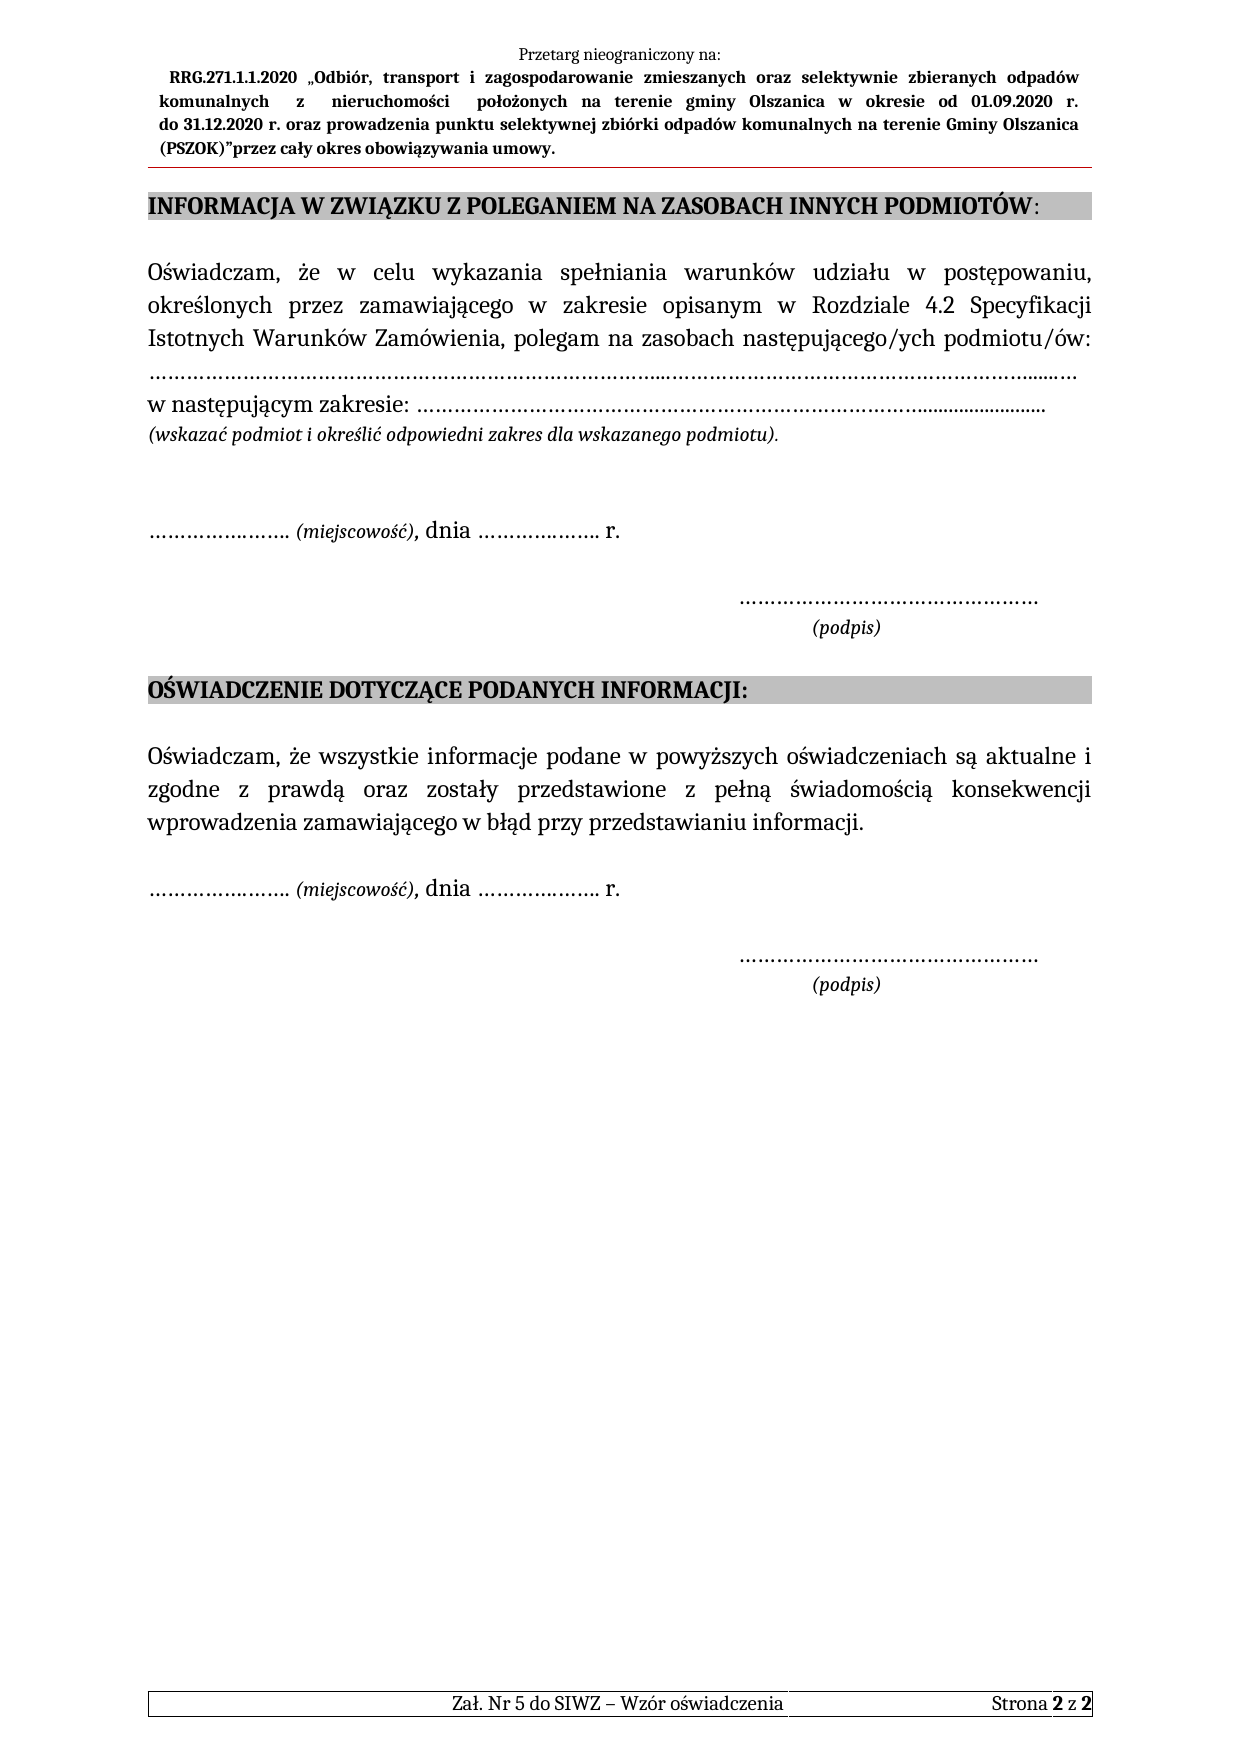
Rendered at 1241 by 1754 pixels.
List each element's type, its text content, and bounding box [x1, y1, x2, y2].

text Oświadczam, że wszystkie informacje podane w powyższych oświadczeniach są aktualne i zgodne z prawdą oraz zostały przedstawione z pełną świadomością konsekwencji wprowadzenia zamawiającego w błąd przy przedstawianiu informacji. [148, 742, 1092, 837]
text OŚWIADCZENIE DOTYCZĄCE PODANYCH INFORMACJI: [148, 676, 1092, 704]
text …………….……. (miejscowość), dnia ………….……. r. [148, 874, 1092, 903]
text …………….……. (miejscowość), dnia ………….……. r. [148, 516, 1092, 545]
text ………………………………………… [148, 582, 1092, 611]
text ………………………………………… [148, 940, 1092, 969]
text (wskazać podmiot i określić odpowiedni zakres dla wskazanego podmiotu). [148, 423, 1092, 447]
text Oświadczam, że w celu wykazania spełniania warunków udziału w postępowaniu, określonych przez zamawiającego w zakresie opisanym w Rozdziale 4.2 Specyfikacji Istotnych Warunków Zamówienia, polegam na zasobach następującego/ych podmiotu/ów: ………………………………………………………………………...…………………………………………………......… w następującym zakresie: ………………………………………………………………………........................ [148, 258, 1092, 418]
text (podpis) [738, 615, 1092, 639]
text INFORMACJA W ZWIĄZKU Z POLEGANIEM NA ZASOBACH INNYCH PODMIOTÓW: [148, 192, 1092, 220]
text (podpis) [738, 973, 1092, 997]
